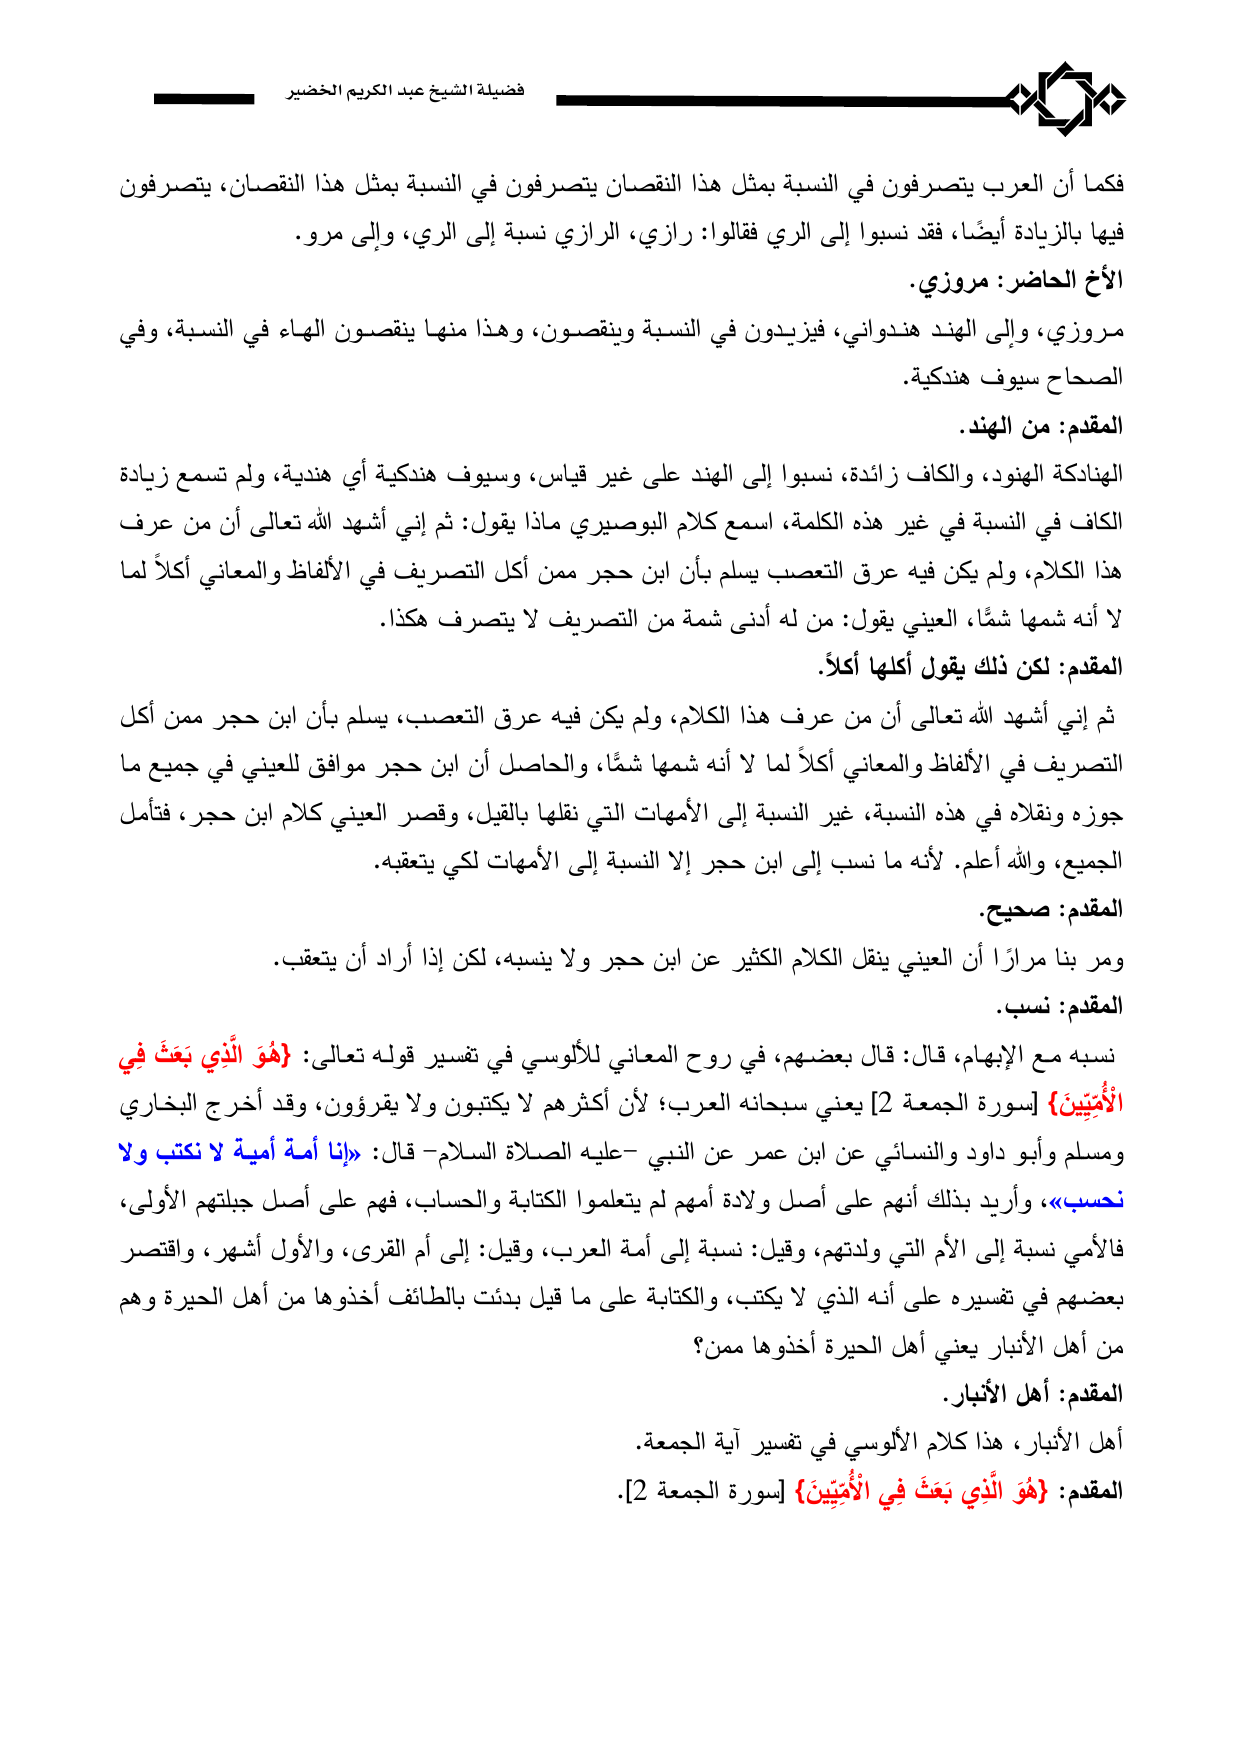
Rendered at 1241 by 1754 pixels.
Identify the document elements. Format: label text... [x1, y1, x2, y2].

text الهنادكة الهنود، والكاف زائدة، نسبوا إلى الهند على غير قياس، وسيوف هندكية أي هندية، ولم تسمع زيادة الكاف في النسبة في غير هذه الكلمة، اسمع كلام البوصيري ماذا يقول: ثم إني أشهد الله تعالى أن من عرف هذا الكلام، ولم يكن فيه عرق التعصب يسلم بأن ابن حجر ممن أكل التصريف في الألفاظ والمعاني أكلاً لما لا أنه شمها شمًّا، العيني يقول: من له أدنى شمة من التصريف لا يتصرف هكذا. [118, 449, 1122, 642]
text المقدم: أهل الأنبار. [118, 1369, 1122, 1417]
text مروزي، وإلى الهند هندواني، فيزيدون في النسبة وينقصون، وهذا منها ينقصون الهاء في النسبة، وفي الصحاح سيوف هندكية. [118, 304, 1122, 401]
text ثم إني أشهد الله تعالى أن من عرف هذا الكلام، ولم يكن فيه عرق التعصب، يسلم بأن ابن حجر ممن أكل التصريف في الألفاظ والمعاني أكلاً لما لا أنه شمها شمًّا، والحاصل أن ابن حجر موافق للعيني في جميع ما جوزه ونقلاه في هذه النسبة، غير النسبة إلى الأمهات التي نقلها بالقيل، وقصر العيني كلام ابن حجر، فتأمل الجميع، والله أعلم. لأنه ما نسب إلى ابن حجر إلا النسبة إلى الأمهات لكي يتعقبه. [118, 691, 1122, 884]
text أهل الأنبار، هذا كلام الألوسي في تفسير آية الجمعة. [118, 1417, 1122, 1466]
text المقدم: نسب. [118, 981, 1122, 1030]
text نسبه مع الإبهام، قال: قال بعضهم، في روح المعاني للألوسي في تفسير قوله تعالى: {هُوَ الَّذِي بَعَثَ فِي الْأُمِّيِّينَ} [سورة الجمعة 2] يعني سبحانه العرب؛ لأن أكثرهم لا يكتبون ولا يقرؤون، وقد أخرج البخاري ومسلم وأبو داود والنسائي عن ابن عمر عن النبي -عليه الصلاة السلام- قال: «إنا أمة أمية لا نكتب ولا نحسب»، وأريد بذلك أنهم على أصل ولادة أمهم لم يتعلموا الكتابة والحساب، فهم على أصل جبلتهم الأولى، فالأمي نسبة إلى الأم التي ولدتهم، وقيل: نسبة إلى أمة العرب، وقيل: إلى أم القرى، والأول أشهر، واقتصر بعضهم في تفسيره على أنه الذي لا يكتب، والكتابة على ما قيل بدئت بالطائف أخذوها من أهل الحيرة وهم من أهل الأنبار يعني أهل الحيرة أخذوها ممن؟ [118, 1030, 1122, 1369]
text المقدم: لكن ذلك يقول أكلها أكلاً. [118, 642, 1122, 691]
text الأخ الحاضر: مروزي. [118, 255, 1122, 304]
text فكما أن العرب يتصرفون في النسبة بمثل هذا النقصان يتصرفون في النسبة بمثل هذا النقصان، يتصرفون فيها بالزيادة أيضًا، فقد نسبوا إلى الري فقالوا: رازي، الرازي نسبة إلى الري، وإلى مرو. [118, 159, 1122, 255]
text المقدم: من الهند. [118, 401, 1122, 449]
text المقدم: {هُوَ الَّذِي بَعَثَ فِي الْأُمِّيِّينَ} [سورة الجمعة 2]. [118, 1466, 1122, 1514]
text ومر بنا مرارًا أن العيني ينقل الكلام الكثير عن ابن حجر ولا ينسبه، لكن إذا أراد أن يتعقب. [118, 933, 1122, 981]
text المقدم: صحيح. [118, 884, 1122, 933]
